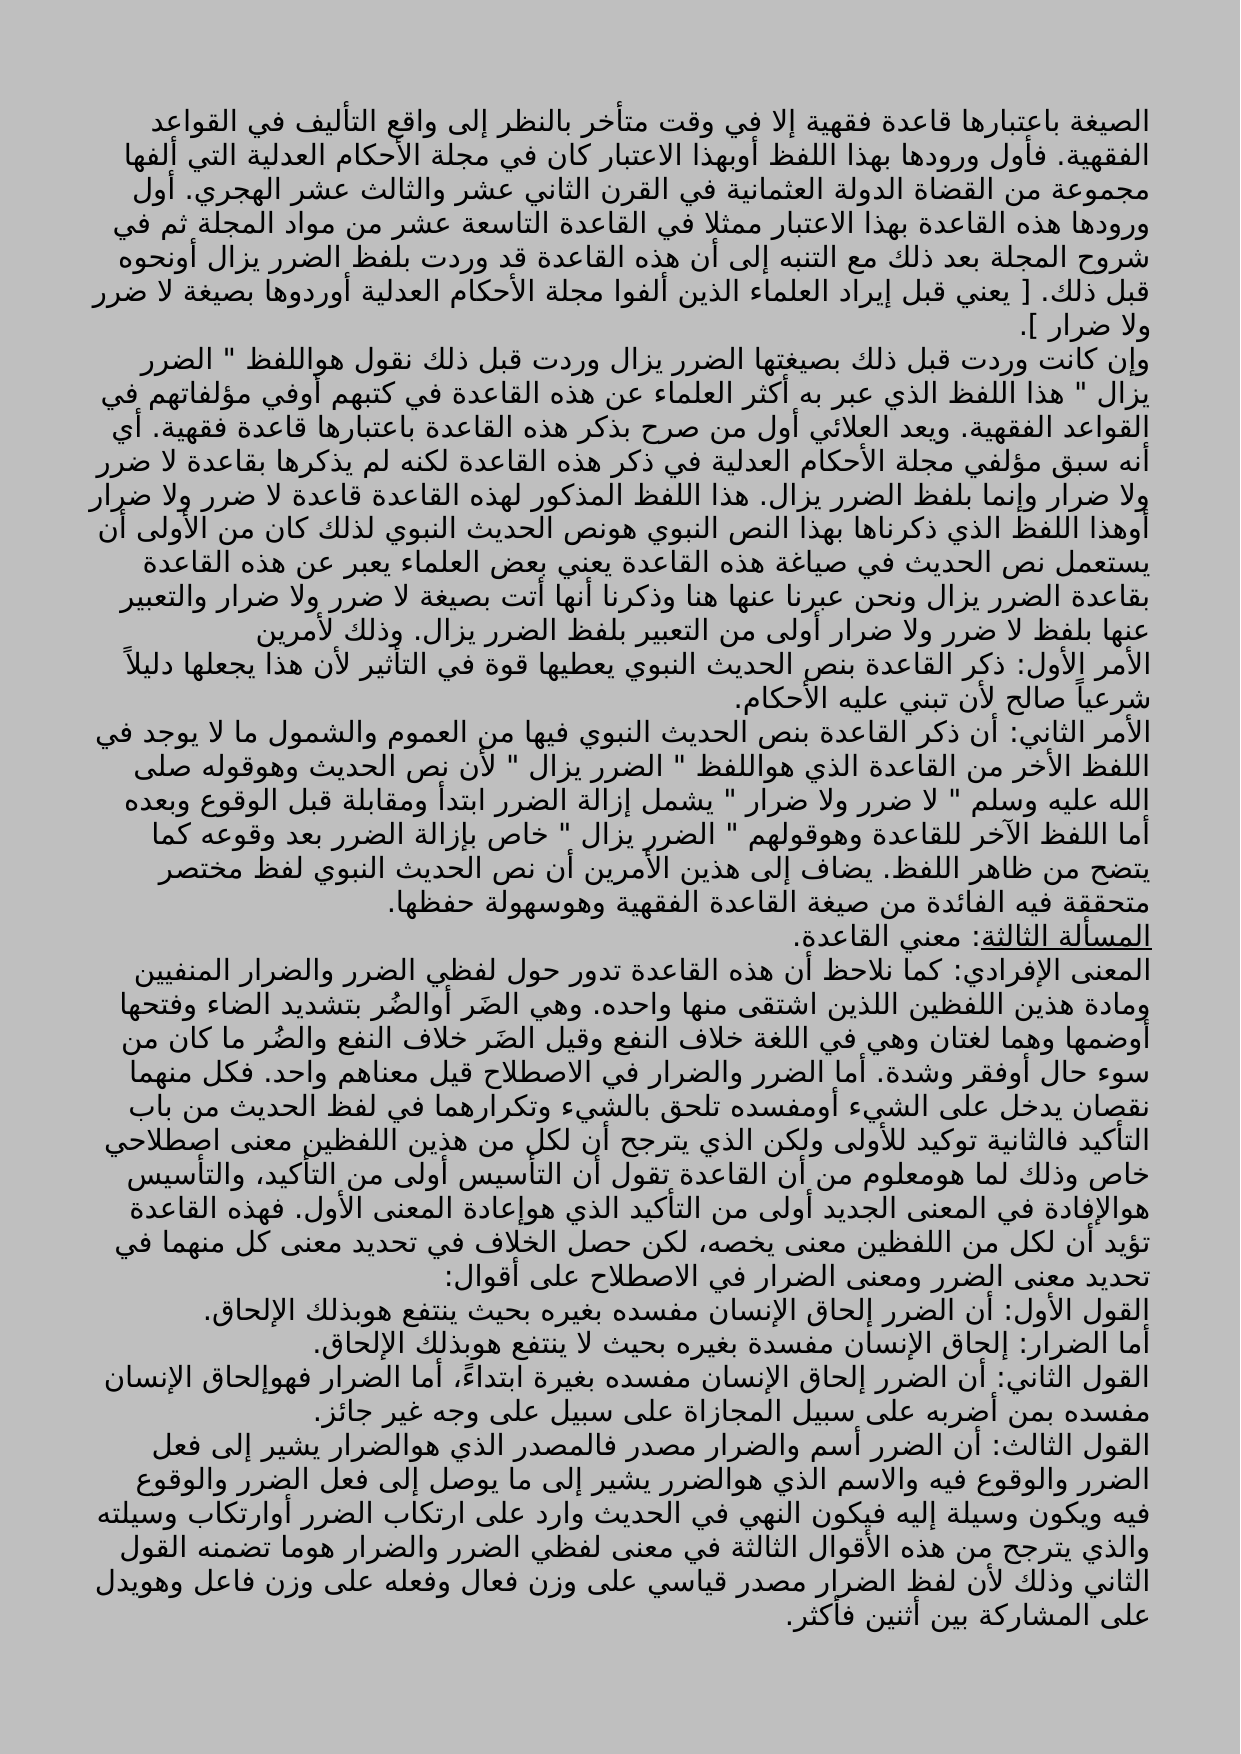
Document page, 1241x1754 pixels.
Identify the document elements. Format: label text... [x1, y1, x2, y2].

text القول الثالث: أن الضرر أسم والضرار مصدر فالمصدر الذي هوالضرار يشير إلى فعل الضرر والوقوع فيه والاسم الذي هوالضرر يشير إلى ما يوصل إلى فعل الضرر والوقوع فيه ويكون وسيلة إليه فيكون النهي في الحديث وارد على ارتكاب الضرر أوارتكاب وسيلته والذي يترجح من هذه الأقوال الثالثة في معنى لفظي الضرر والضرار هوما تضمنه القول الثاني وذلك لأن لفظ الضرار مصدر قياسي على وزن فعال وفعله على وزن فاعل وهويدل على المشاركة بين أثنين فأكثر. [89, 1429, 1152, 1632]
text أما الضرار: إلحاق الإنسان مفسدة بغيره بحيث لا ينتفع هوبذلك الإلحاق. [89, 1327, 1152, 1361]
text القول الثاني: أن الضرر إلحاق الإنسان مفسده بغيرة ابتداءً، أما الضرار فهوإلحاق الإنسان مفسده بمن أضربه على سبيل المجازاة على سبيل على وجه غير جائز. [89, 1361, 1152, 1429]
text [89, 104, 1152, 342]
text وإن كانت وردت قبل ذلك بصيغتها الضرر يزال وردت قبل ذلك نقول هواللفظ " الضرر يزال " هذا اللفظ الذي عبر به أكثر العلماء عن هذه القاعدة في كتبهم أوفي مؤلفاتهم في القواعد الفقهية. ويعد العلائي أول من صرح بذكر هذه القاعدة باعتبارها قاعدة فقهية. أي أنه سبق مؤلفي مجلة الأحكام العدلية في ذكر هذه القاعدة لكنه لم يذكرها بقاعدة لا ضرر ولا ضرار وإنما بلفظ الضرر يزال. هذا اللفظ المذكور لهذه القاعدة قاعدة لا ضرر ولا ضرار أوهذا اللفظ الذي ذكرناها بهذا النص النبوي هونص الحديث النبوي لذلك كان من الأولى أن يستعمل نص الحديث في صياغة هذه القاعدة يعني بعض العلماء يعبر عن هذه القاعدة بقاعدة الضرر يزال ونحن عبرنا عنها هنا وذكرنا أنها أتت بصيغة لا ضرر ولا ضرار والتعبير عنها بلفظ لا ضرر ولا ضرار أولى من التعبير بلفظ الضرر يزال. وذلك لأمرين [89, 342, 1152, 648]
text القول الأول: أن الضرر إلحاق الإنسان مفسده بغيره بحيث ينتفع هوبذلك الإلحاق. [89, 1293, 1152, 1327]
text الأمر الأول: ذكر القاعدة بنص الحديث النبوي يعطيها قوة في التأثير لأن هذا يجعلها دليلاً شرعياً صالح لأن تبني عليه الأحكام. [89, 648, 1152, 716]
text الأمر الثاني: أن ذكر القاعدة بنص الحديث النبوي فيها من العموم والشمول ما لا يوجد في اللفظ الأخر من القاعدة الذي هواللفظ " الضرر يزال " لأن نص الحديث وهوقوله صلى الله عليه وسلم " لا ضرر ولا ضرار " يشمل إزالة الضرر ابتدأ ومقابلة قبل الوقوع وبعده أما اللفظ الآخر للقاعدة وهوقولهم " الضرر يزال " خاص بإزالة الضرر بعد وقوعه كما يتضح من ظاهر اللفظ. يضاف إلى هذين الأمرين أن نص الحديث النبوي لفظ مختصر متحققة فيه الفائدة من صيغة القاعدة الفقهية وهوسهولة حفظها. [89, 716, 1152, 919]
text المسألة الثالثة: معني القاعدة. [89, 919, 1152, 953]
text المعنى الإفرادي: كما نلاحظ أن هذه القاعدة تدور حول لفظي الضرر والضرار المنفيين ومادة هذين اللفظين اللذين اشتقى منها واحده. وهي الضَر أوالضُر بتشديد الضاء وفتحها أوضمها وهما لغتان وهي في اللغة خلاف النفع وقيل الضَر خلاف النفع والضُر ما كان من سوء حال أوفقر وشدة. أما الضرر والضرار في الاصطلاح قيل معناهم واحد. فكل منهما نقصان يدخل على الشيء أومفسده تلحق بالشيء وتكرارهما في لفظ الحديث من باب التأكيد فالثانية توكيد للأولى ولكن الذي يترجح أن لكل من هذين اللفظين معنى اصطلاحي خاص وذلك لما هومعلوم من أن القاعدة تقول أن التأسيس أولى من التأكيد، والتأسيس هوالإفادة في المعنى الجديد أولى من التأكيد الذي هوإعادة المعنى الأول. فهذه القاعدة تؤيد أن لكل من اللفظين معنى يخصه، لكن حصل الخلاف في تحديد معنى كل منهما في تحديد معنى الضرر ومعنى الضرار في الاصطلاح على أقوال: [89, 953, 1152, 1293]
